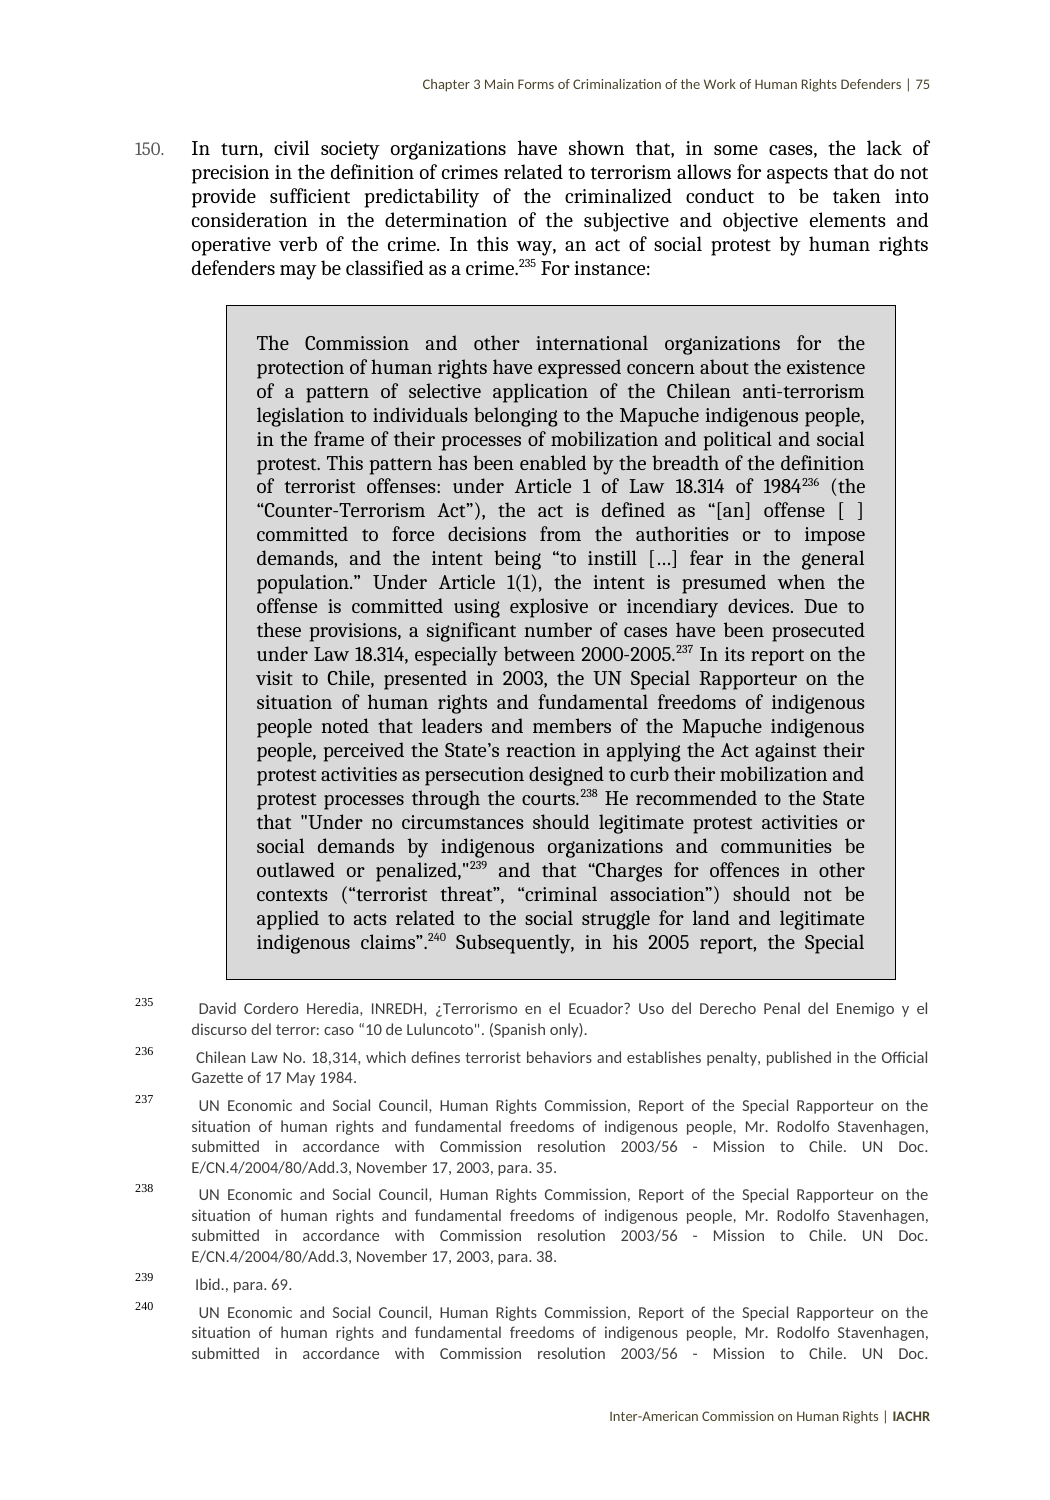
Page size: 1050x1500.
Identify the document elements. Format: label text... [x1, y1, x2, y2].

text The Commission and other international organizations for the protection of human rights have expressed concern about the existence of a pattern of selective application of the Chilean anti-terrorism legislation to individuals belonging to the Mapuche indigenous people, in the frame of their processes of mobilization and political and social protest. This pattern has been enabled by the breadth of the definition of terrorist offenses: under Article 1 of Law 18.314 of 1984 (the “Counter-Terrorism Act”), the act is defined as “[an] offense [ ] committed to force decisions from the authorities or to impose demands, and the intent being “to instill […] fear in the general population.” Under Article 1(1), the intent is presumed when the offense is committed using explosive or incendiary devices. Due to these provisions, a significant number of cases have been prosecuted under Law 18.314, especially between 2000-2005. In its report on the visit to Chile, presented in 2003, the UN Special Rapporteur on the situation of human rights and fundamental freedoms of indigenous people noted that leaders and members of the Mapuche indigenous people, perceived the State’s reaction in applying the Act against their protest activities as persecution designed to curb their mobilization and protest processes through the courts. He recommended to the State that "Under no circumstances should legitimate protest activities or social demands by indigenous organizations and communities be outlawed or penalized," and that “Charges for offences in other contexts (“terrorist threat”, “criminal association”) should not be applied to acts related to the social struggle for land and legitimate indigenous claims”. Subsequently, in his 2005 report, the Special Rapporteur expressed concern about the unjustified application of the Counter-Terrorism Act in the case of activities related to social issues or land rights. The Inter-American Court, for its part, found in a 2014 decision that the above-mentioned provisions of the law violated the principle of legality and the presumption of innocence, in relation to the State’s obligation to respect and ensure rights, as established in Articles 9, 8(2), and 1(1), respectively, of the American Convention, as the way the law is written preconceives the accused’s responsibility for the offence. [227, 306, 895, 979]
text In turn, civil society organizations have shown that, in some cases, the lack of precision in the definition of crimes related to terrorism allows for aspects that do not provide sufficient predictability of the criminalized conduct to be taken into consideration in the determination of the subjective and objective elements and operative verb of the crime. In this way, an act of social protest by human rights defenders may be classified as a crime. For instance: [135, 137, 930, 280]
